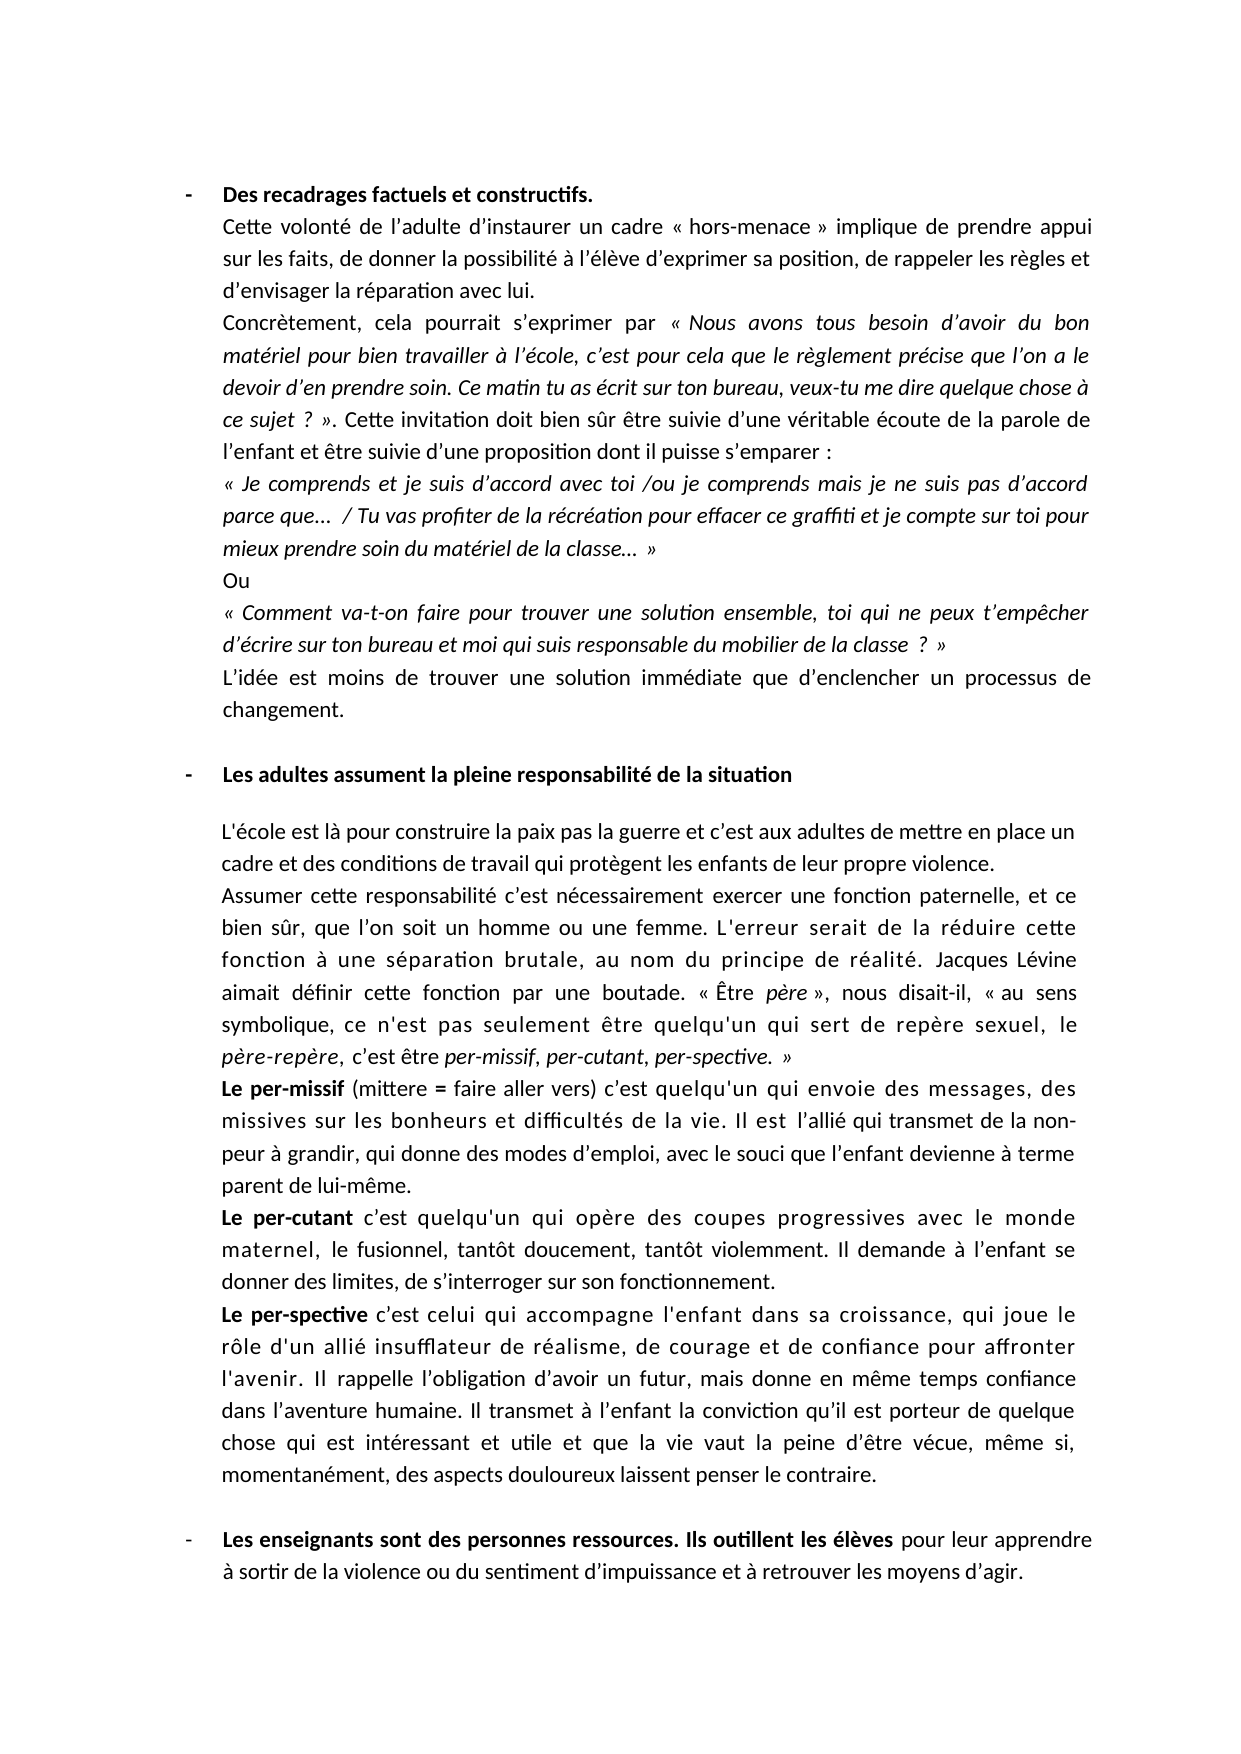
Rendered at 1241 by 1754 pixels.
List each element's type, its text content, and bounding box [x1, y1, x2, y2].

text « Comment va-t-on faire pour trouver une solution ensemble, toi qui ne peux t’empêcher d’écrire sur ton bureau et moi qui suis responsable du mobilier de la classe ? » [223, 598, 1093, 658]
list Les adultes assument la pleine responsabilité de la situation [185, 759, 1077, 788]
list Les enseignants sont des personnes ressources. Ils outillent les élèves pour leur apprendre à sortir de la violence ou du sentiment d’impuissance et à retrouver les moyens d’agir. [185, 1525, 1093, 1585]
list Des recadrages factuels et constructifs. [185, 180, 1093, 208]
text L’idée est moins de trouver une solution immédiate que d’enclencher un processus de changement. [223, 663, 1093, 723]
text Cette volonté de l’adulte d’instaurer un cadre « hors-menace » implique de prendre appui sur les faits, de donner la possibilité à l’élève d’exprimer sa position, de rappeler les règles et d’envisager la réparation avec lui. [223, 212, 1093, 304]
text « Je comprends et je suis d’accord avec toi /ou je comprends mais je ne suis pas d’accord parce que... / Tu vas profiter de la récréation pour effacer ce graffiti et je compte sur toi pour mieux prendre soin du matériel de la classe… » [223, 469, 1093, 562]
text Le per-cutant c’est quelqu'un qui opère des coupes progressives avec le monde maternel, le fusionnel, tantôt doucement, tantôt violemment. Il demande à l’enfant se donner des limites, de s’interroger sur son fonctionnement. [221, 1203, 1077, 1296]
text Le per-missif (mittere = faire aller vers) c’est quelqu'un qui envoie des messages, des missives sur les bonheurs et difficultés de la vie. Il est l’allié qui transmet de la non-peur à grandir, qui donne des modes d’emploi, avec le souci que l’enfant devienne à terme parent de lui-même. [221, 1074, 1077, 1199]
text Ou [223, 566, 1093, 594]
text Assumer cette responsabilité c’est nécessairement exercer une fonction paternelle, et ce bien sûr, que l’on soit un homme ou une femme. L'erreur serait de la réduire cette fonction à une séparation brutale, au nom du principe de réalité. Jacques Lévine aimait définir cette fonction par une boutade. « être père », nous disait-il, « au sens symbolique, ce n'est pas seulement être quelqu'un qui sert de repère sexuel, le père-repère, c’est être per-missif, per-cutant, per-spective. » [221, 881, 1077, 1070]
text L'école est là pour construire la paix pas la guerre et c’est aux adultes de mettre en place un cadre et des conditions de travail qui protègent les enfants de leur propre violence. [221, 817, 1077, 877]
text Concrètement, cela pourrait s’exprimer par « Nous avons tous besoin d’avoir du bon matériel pour bien travailler à l’école, c’est pour cela que le règlement précise que l’on a le devoir d’en prendre soin. Ce matin tu as écrit sur ton bureau, veux-tu me dire quelque chose à ce sujet ? ». Cette invitation doit bien sûr être suivie d’une véritable écoute de la parole de l’enfant et être suivie d’une proposition dont il puisse s’emparer : [223, 308, 1093, 465]
text Le per-spective c’est celui qui accompagne l'enfant dans sa croissance, qui joue le rôle d'un allié insufflateur de réalisme, de courage et de confiance pour affronter l'avenir. Il rappelle l’obligation d’avoir un futur, mais donne en même temps confiance dans l’aventure humaine. Il transmet à l’enfant la conviction qu’il est porteur de quelque chose qui est intéressant et utile et que la vie vaut la peine d’être vécue, même si, momentanément, des aspects douloureux laissent penser le contraire. [221, 1300, 1077, 1489]
